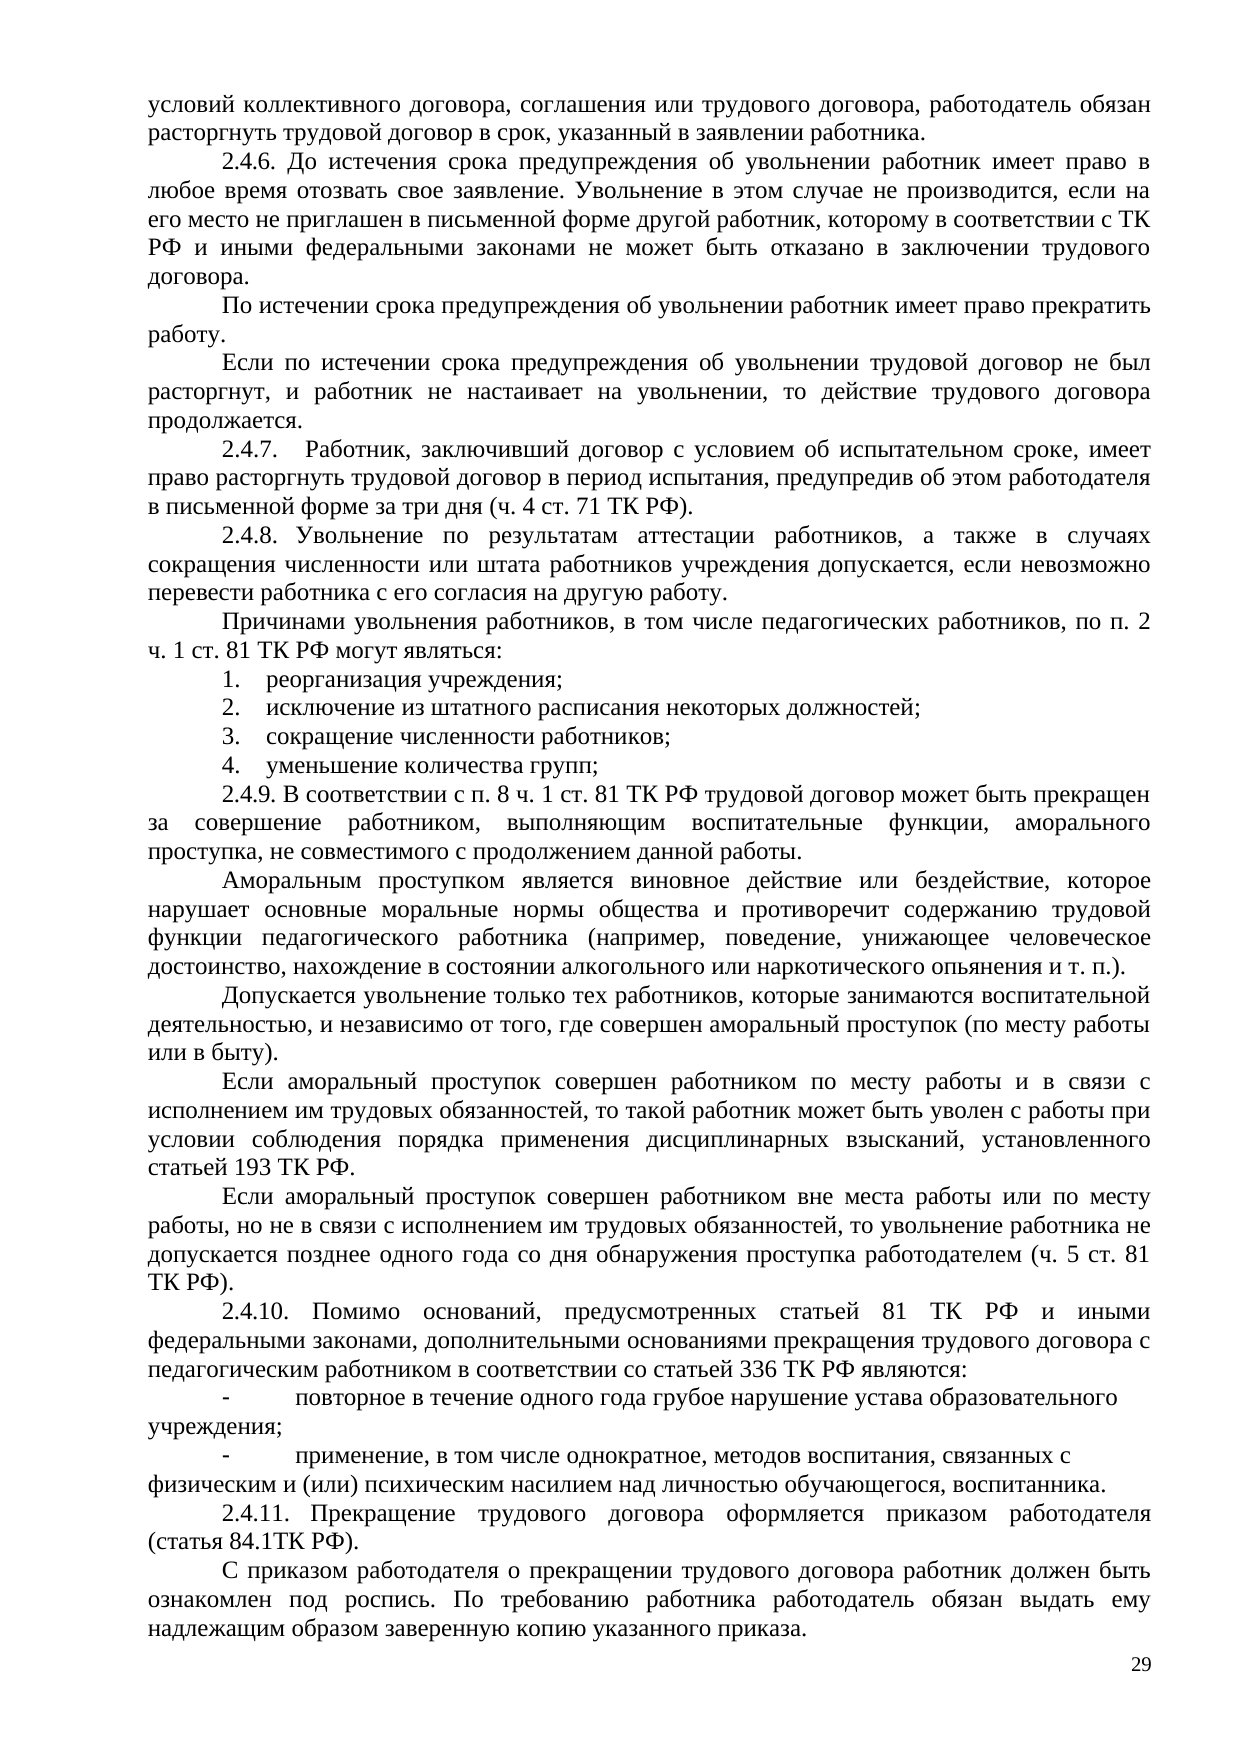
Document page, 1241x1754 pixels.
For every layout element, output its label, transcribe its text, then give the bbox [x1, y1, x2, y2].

list повторное в течение одного года грубое нарушение устава образовательного учреждения; [148, 1382, 1152, 1440]
text Если аморальный проступок совершен работником вне места работы или по месту работы, но не в связи с исполнением им трудовых обязанностей, то увольнение работника не допускается позднее одного года со дня обнаружения проступка работодателем (ч. 5 ст. 81 ТК РФ). [148, 1181, 1152, 1296]
text С приказом работодателя о прекращении трудового договора работник должен быть ознакомлен под роспись. По требованию работника работодатель обязан выдать ему надлежащим образом заверенную копию указанного приказа. [148, 1555, 1152, 1641]
list уменьшение количества групп; [148, 750, 1152, 779]
list применение, в том числе однократное, методов воспитания, связанных с физическим и (или) психическим насилием над личностью обучающегося, воспитанника. [148, 1440, 1152, 1498]
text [148, 89, 1152, 146]
list исключение из штатного расписания некоторых должностей; [148, 692, 1152, 721]
text 2.4.10. Помимо оснований, предусмотренных статьей 81 ТК РФ и иными федеральными законами, дополнительными основаниями прекращения трудового договора с педагогическим работником в соответствии со статьей 336 ТК РФ являются: [148, 1296, 1152, 1382]
list реорганизация учреждения; [148, 664, 1152, 692]
text Если аморальный проступок совершен работником по месту работы и в связи с исполнением им трудовых обязанностей, то такой работник может быть уволен с работы при условии соблюдения порядка применения дисциплинарных взысканий, установленного статьей 193 ТК РФ. [148, 1066, 1152, 1181]
list сокращение численности работников; [148, 721, 1152, 750]
text По истечении срока предупреждения об увольнении работник имеет право прекратить работу. [148, 290, 1152, 347]
text Аморальным проступком является виновное действие или бездействие, которое нарушает основные моральные нормы общества и противоречит содержанию трудовой функции педагогического работника (например, поведение, унижающее человеческое достоинство, нахождение в состоянии алкогольного или наркотического опьянения и т. п.). [148, 865, 1152, 980]
list Работник, заключивший договор с условием об испытательном сроке, имеет право расторгнуть трудовой договор в период испытания, предупредив об этом работодателя в письменной форме за три дня (ч. 4 ст. 71 ТК РФ). [148, 434, 1152, 520]
list Увольнение по результатам аттестации работников, а также в случаях сокращения численности или штата работников учреждения допускается, если невозможно перевести работника с его согласия на другую работу. [148, 520, 1152, 606]
text Допускается увольнение только тех работников, которые занимаются воспитательной деятельностью, и независимо от того, где совершен аморальный проступок (по месту работы или в быту). [148, 980, 1152, 1066]
text 2.4.6. До истечения срока предупреждения об увольнении работник имеет право в любое время отозвать свое заявление. Увольнение в этом случае не производится, если на его место не приглашен в письменной форме другой работник, которому в соответствии с ТК РФ и иными федеральными законами не может быть отказано в заключении трудового договора. [148, 146, 1152, 290]
text Если по истечении срока предупреждения об увольнении трудовой договор не был расторгнут, и работник не настаивает на увольнении, то действие трудового договора продолжается. [148, 347, 1152, 434]
text Причинами увольнения работников, в том числе педагогических работников, по п. 2 ч. 1 ст. 81 ТК РФ могут являться: [148, 606, 1152, 664]
text 2.4.11. Прекращение трудового договора оформляется приказом работодателя (статья 84.1ТК РФ). [148, 1498, 1152, 1555]
text 2.4.9. В соответствии с п. 8 ч. 1 ст. 81 ТК РФ трудовой договор может быть прекращен за совершение работником, выполняющим воспитательные функции, аморального проступка, не совместимого с продолжением данной работы. [148, 779, 1152, 865]
